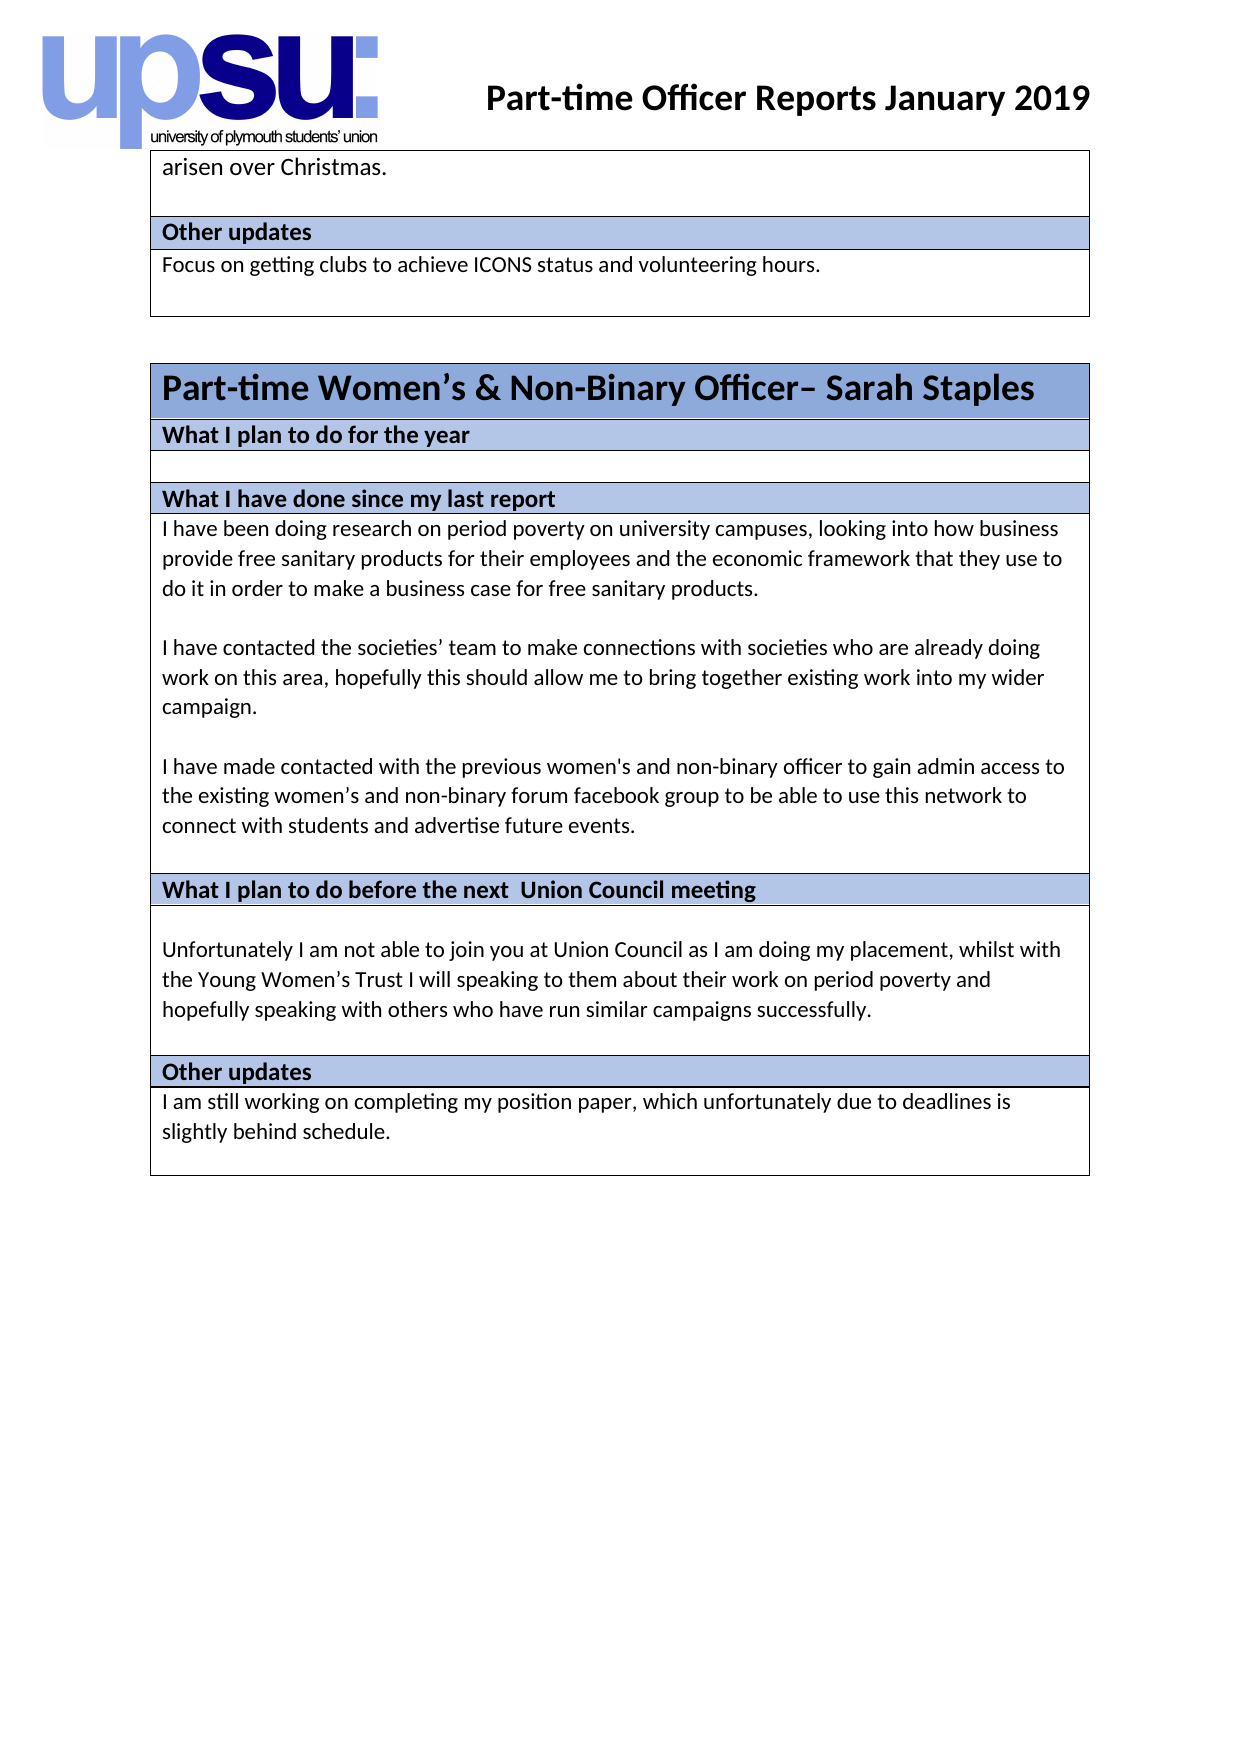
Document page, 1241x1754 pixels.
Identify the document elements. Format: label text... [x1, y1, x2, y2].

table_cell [151, 151, 1089, 216]
table_cell What I plan to do for the year [151, 420, 1089, 450]
table_header Part-time Women’s & Non-Binary Officer– Sarah Staples [151, 364, 1089, 418]
table_cell Unfortunately I am not able to join you at Union Council as I am doing my placement, whilst with the Young Women’s Trust I will speaking to them about their work on period poverty and hopefully speaking with others who have run similar campaigns successfully. [151, 906, 1089, 1055]
table_cell Other updates [151, 217, 1089, 249]
table_cell Focus on getting clubs to achieve ICONS status and volunteering hours. [151, 250, 1089, 316]
table_cell What I plan to do before the next Union Council meeting [151, 874, 1089, 904]
table_cell What I have done since my last report [151, 483, 1089, 513]
table_cell I have been doing research on period poverty on university campuses, looking into how business provide free sanitary products for their employees and the economic framework that they use to do it in order to make a business case for free sanitary products. I have contacted the societies’ team to make connections with societies who are already doing work on this area, hopefully this should allow me to bring together existing work into my wider campaign. I have made contacted with the previous women's and non-binary officer to gain admin access to the existing women’s and non-binary forum facebook group to be able to use this network to connect with students and advertise future events. [151, 514, 1089, 873]
table_cell I am still working on completing my position paper, which unfortunately due to deadlines is slightly behind schedule. [151, 1088, 1089, 1175]
table_cell [151, 451, 1089, 482]
table_cell Other updates [151, 1056, 1089, 1086]
